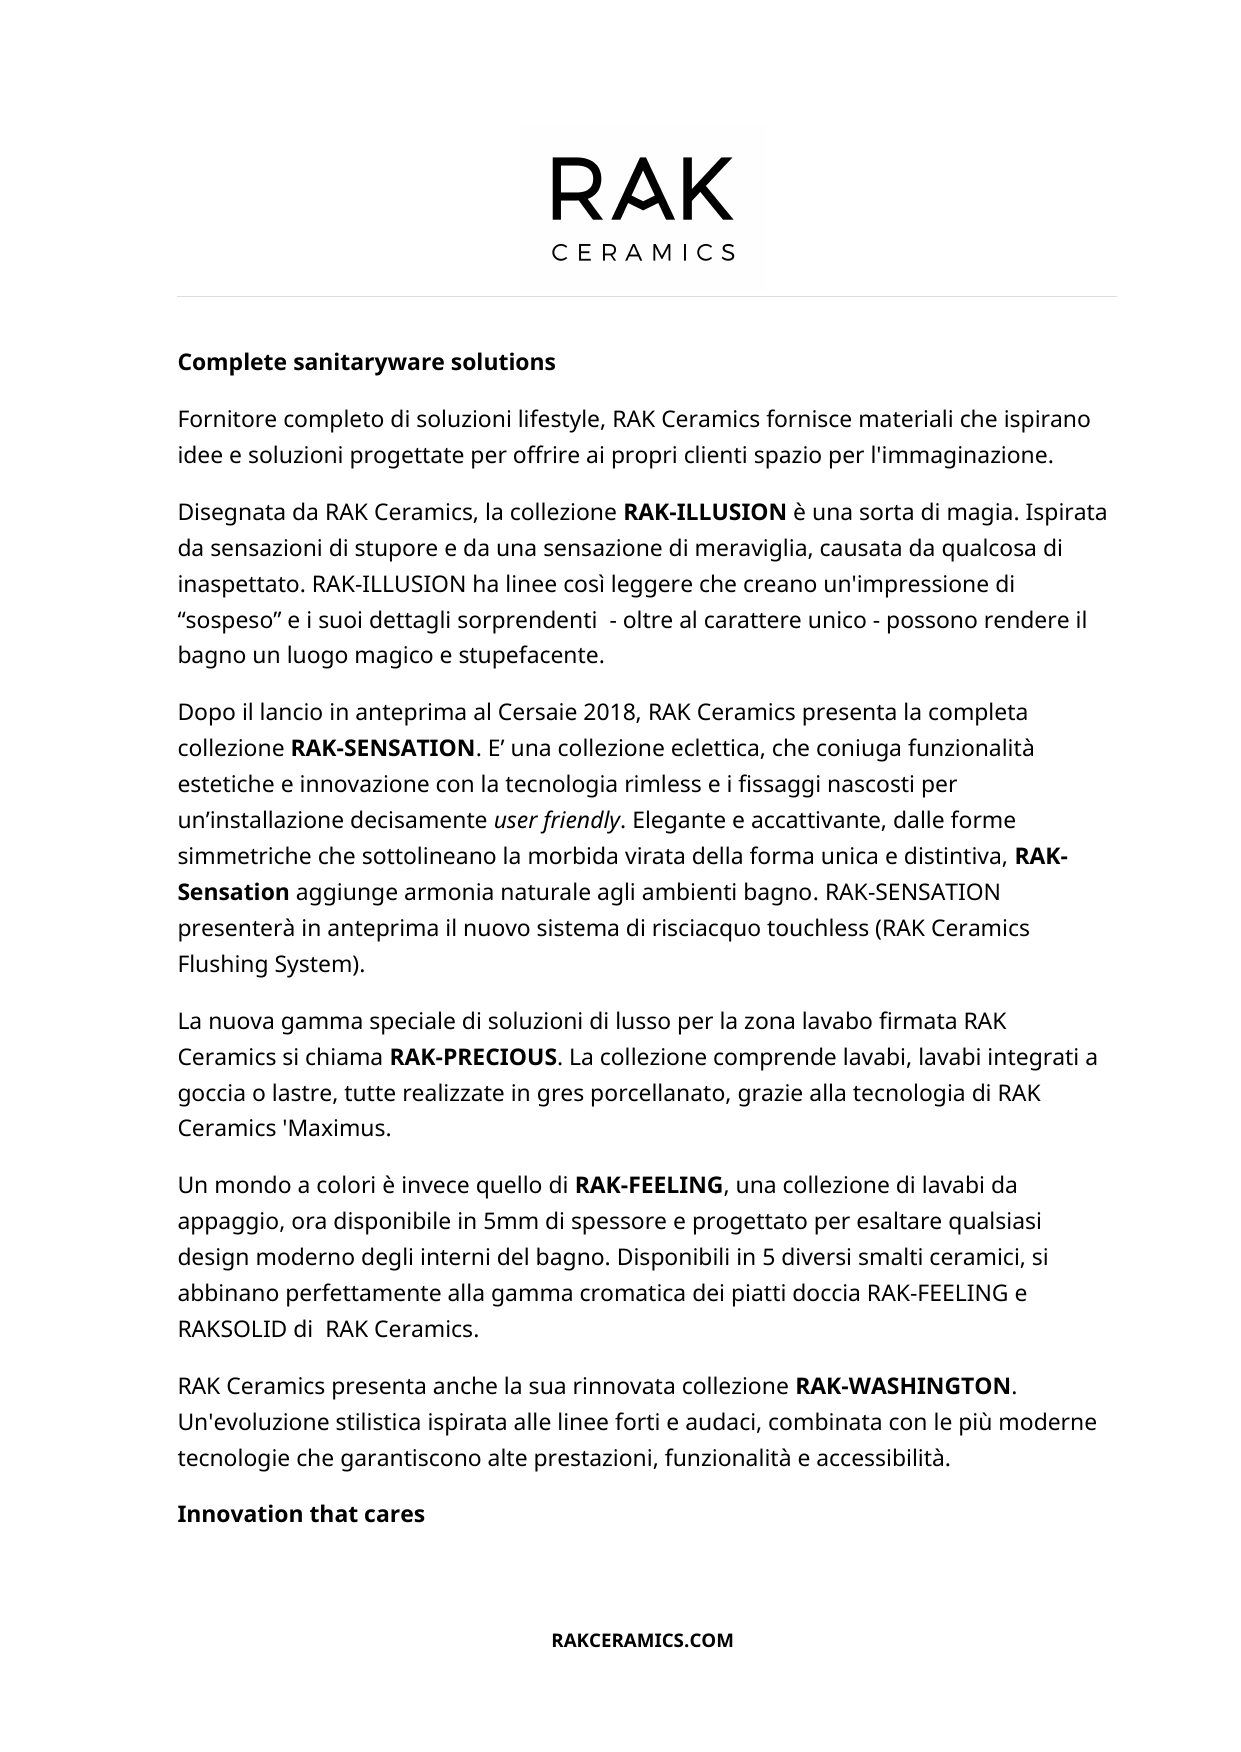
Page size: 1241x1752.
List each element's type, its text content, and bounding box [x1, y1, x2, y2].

text Dopo il lancio in anteprima al Cersaie 2018, RAK Ceramics presenta la completa collezione RAK-SENSATION. E’ una collezione eclettica, che coniuga funzionalità estetiche e innovazione con la tecnologia rimless e i fissaggi nascosti per un’installazione decisamente user friendly. Elegante e accattivante, dalle forme simmetriche che sottolineano la morbida virata della forma unica e distintiva, RAK-Sensation aggiunge armonia naturale agli ambienti bagno. RAK-SENSATION presenterà in anteprima il nuovo sistema di risciacquo touchless (RAK Ceramics Flushing System). [177, 696, 1108, 979]
text La nuova gamma speciale di soluzioni di lusso per la zona lavabo firmata RAK Ceramics si chiama RAK-PRECIOUS. La collezione comprende lavabi, lavabi integrati a goccia o lastre, tutte realizzate in gres porcellanato, grazie alla tecnologia di RAK Ceramics 'Maximus. [177, 1004, 1108, 1144]
picture [520, 125, 766, 293]
text RAK Ceramics presenta anche la sua rinnovata collezione RAK-WASHINGTON. Un'evoluzione stilistica ispirata alle linee forti e audaci, combinata con le più moderne tecnologie che garantiscono alte prestazioni, funzionalità e accessibilità. [177, 1370, 1108, 1473]
text Un mondo a colori è invece quello di RAK-FEELING, una collezione di lavabi da appaggio, ora disponibile in 5mm di spessore e progettato per esaltare qualsiasi design moderno degli interni del bagno. Disponibili in 5 diversi smalti ceramici, si abbinano perfettamente alla gamma cromatica dei piatti doccia RAK-FEELING e RAKSOLID di RAK Ceramics. [177, 1169, 1108, 1344]
text Innovation that cares [177, 1498, 1108, 1529]
text Disegnata da RAK Ceramics, la collezione RAK-ILLUSION è una sorta di magia. Ispirata da sensazioni di stupore e da una sensazione di meraviglia, causata da qualcosa di inaspettato. RAK-ILLUSION ha linee così leggere che creano un'impressione di “sospeso” e i suoi dettagli sorprendenti - oltre al carattere unico - possono rendere il bagno un luogo magico e stupefacente. [177, 496, 1108, 671]
text Fornitore completo di soluzioni lifestyle, RAK Ceramics fornisce materiali che ispirano idee e soluzioni progettate per offrire ai propri clienti spazio per l'immaginazione. [177, 403, 1108, 470]
text Complete sanitaryware solutions [177, 346, 1108, 377]
